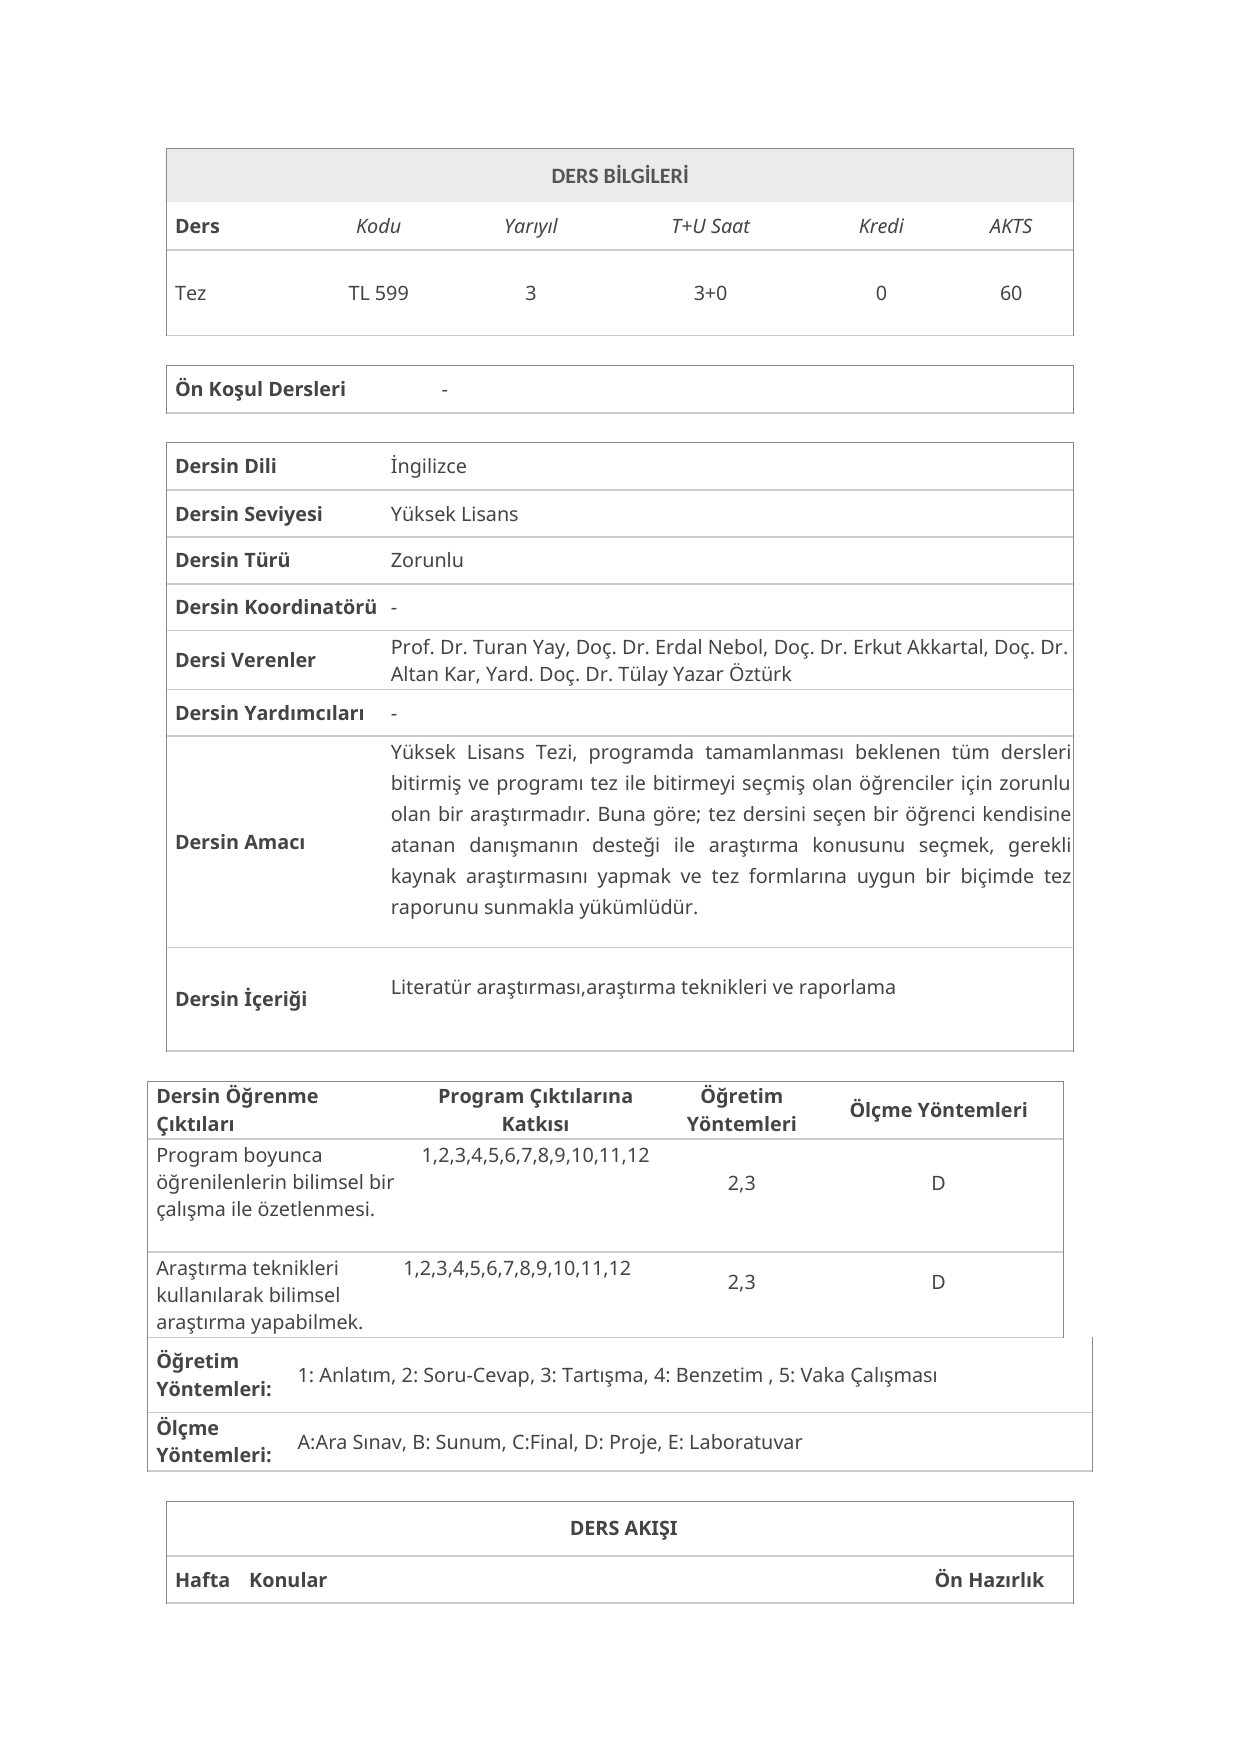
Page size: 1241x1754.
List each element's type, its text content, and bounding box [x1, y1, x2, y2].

table_cell Ön Hazırlık [898, 1557, 1073, 1602]
table_cell 1: Anlatım, 2: Soru-Cevap, 3: Tartışma, 4: Benzetim , 5: Vaka Çalışması [289, 1337, 1092, 1412]
table_cell 3 [455, 251, 600, 335]
table_cell Dersin Seviyesi [167, 491, 382, 536]
table_header Ön Koşul Dersleri [167, 366, 396, 412]
table_cell 60 [941, 251, 1073, 335]
table_cell 1,2,3,4,5,6,7,8,9,10,11,12 [402, 1140, 669, 1251]
table_header DERS AKIŞI [167, 1502, 1073, 1555]
table_cell Dersin Türü [167, 538, 382, 583]
table_header Öğretim Yöntemleri [669, 1082, 807, 1138]
table_cell Öğretim Yöntemleri: [148, 1338, 289, 1412]
table_cell 2,3 [669, 1253, 807, 1337]
table_cell Dersin İçeriği [167, 948, 382, 1050]
table_cell AKTS [941, 202, 1073, 249]
table_cell - [382, 585, 1073, 630]
table_cell Yarıyıl [455, 202, 600, 249]
table_cell Dersin Koordinatörü [167, 585, 382, 630]
table_cell D [807, 1140, 1063, 1251]
table_cell A:Ara Sınav, B: Sunum, C:Final, D: Proje, E: Laboratuvar [289, 1413, 1092, 1470]
table_cell Prof. Dr. Turan Yay, Doç. Dr. Erdal Nebol, Doç. Dr. Erkut Akkartal, Doç. Dr. Altan Kar, Yard. Doç. Dr. Tülay Yazar Öztürk [382, 631, 1073, 688]
table_cell Kredi [814, 202, 941, 249]
table_cell Kodu [295, 202, 455, 249]
table_header Ölçme Yöntemleri [807, 1082, 1063, 1138]
table_cell TL 599 [295, 251, 455, 335]
table_cell Yüksek Lisans [382, 491, 1073, 536]
table_header İngilizce [382, 443, 1073, 489]
table_cell Dersi Verenler [167, 631, 382, 688]
table_cell T+U Saat [600, 202, 814, 249]
table_cell Literatür araştırması,araştırma teknikleri ve raporlama [382, 948, 1073, 1050]
table_cell Ölçme Yöntemleri: [148, 1413, 289, 1470]
table_header Dersin Öğrenme Çıktıları [148, 1082, 402, 1138]
table_cell Program boyunca öğrenilenlerin bilimsel bir çalışma ile özetlenmesi. [148, 1140, 402, 1251]
table_header DERS BİLGİLERİ [167, 149, 1073, 202]
table_header Dersin Dili [167, 443, 382, 489]
table_cell Tez [167, 251, 295, 335]
table_cell Hafta [167, 1557, 241, 1602]
table_cell Ders [167, 202, 295, 249]
table_cell Dersin Amacı [167, 737, 382, 946]
table_cell 2,3 [669, 1140, 807, 1251]
table_header [396, 366, 1073, 412]
table_cell 0 [814, 251, 941, 335]
table_cell Konular [241, 1557, 898, 1602]
table_cell Yüksek Lisans Tezi, programda tamamlanması beklenen tüm dersleri bitirmiş ve programı tez ile bitirmeyi seçmiş olan öğrenciler için zorunlu olan bir araştırmadır. Buna göre; tez dersini seçen bir öğrenci kendisine atanan danışmanın desteği ile araştırma konusunu seçmek, gerekli kaynak araştırmasını yapmak ve tez formlarına uygun bir biçimde tez raporunu sunmakla yükümlüdür. [382, 737, 1073, 946]
table_cell Dersin Yardımcıları [167, 690, 382, 735]
table_header Program Çıktılarına Katkısı [402, 1082, 669, 1138]
table_cell 1,2,3,4,5,6,7,8,9,10,11,12 [402, 1253, 669, 1337]
table_cell 3+0 [600, 251, 814, 335]
table_cell D [807, 1253, 1063, 1337]
table_cell Zorunlu [382, 538, 1073, 583]
table_cell Araştırma teknikleri kullanılarak bilimsel araştırma yapabilmek. [148, 1253, 402, 1337]
table_cell - [382, 690, 1073, 735]
